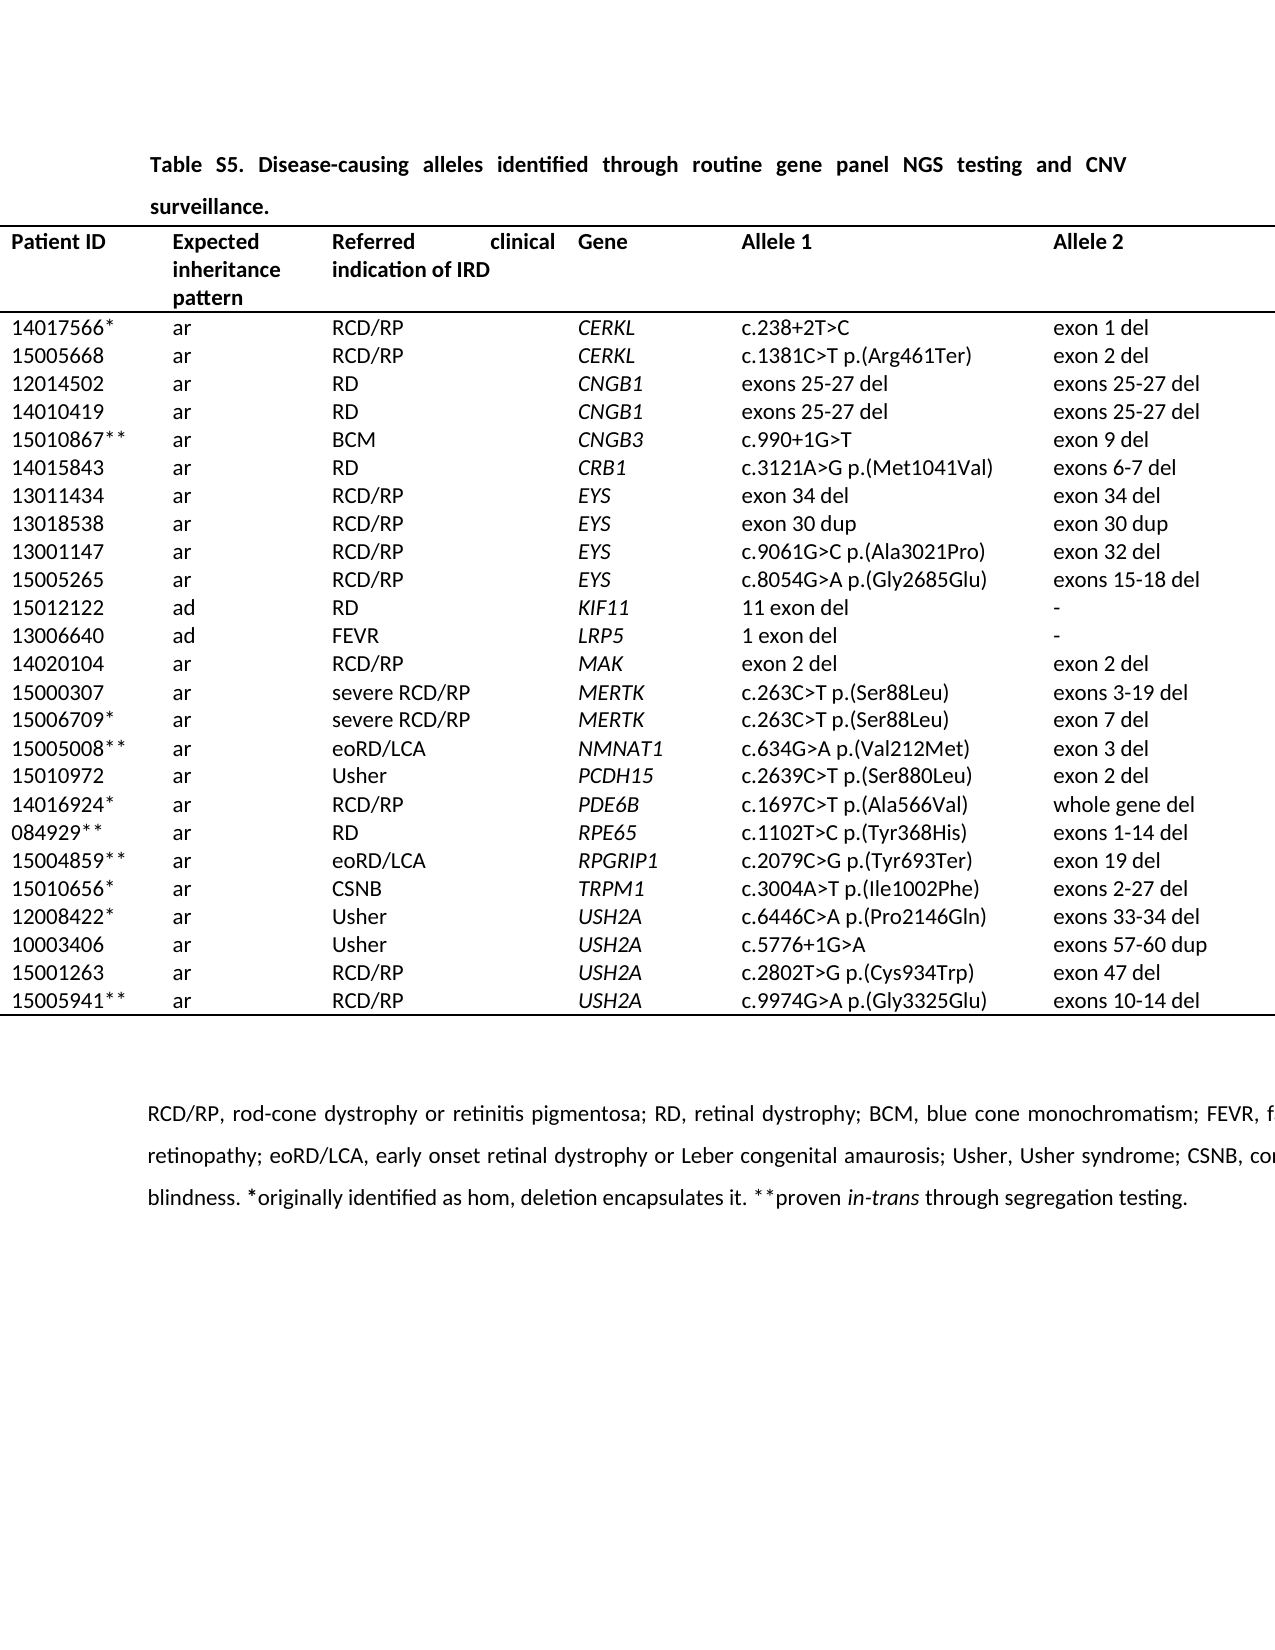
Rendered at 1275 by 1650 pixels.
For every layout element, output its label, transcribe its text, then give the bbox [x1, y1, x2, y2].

table_cell 12014502 [0, 369, 161, 397]
table_cell c.2639C>T p.(Ser880Leu) [730, 762, 1042, 790]
table_cell RPGRIP1 [567, 846, 730, 874]
table_cell 10003406 [0, 930, 161, 958]
text Table S5. Disease-causing alleles identified through routine gene panel NGS testing and CNV surveillance. [150, 150, 1128, 220]
table_cell 11 exon del [730, 594, 1042, 622]
table_cell 15005008** [0, 734, 161, 762]
table_cell exons 25-27 del [1042, 369, 1275, 397]
table_cell exon 7 del [1042, 706, 1275, 734]
table_cell ar [161, 790, 321, 818]
table_cell ar [161, 369, 321, 397]
table_cell 15006709* [0, 706, 161, 734]
table_cell severe RCD/RP [321, 678, 567, 706]
table_cell RD [321, 398, 567, 425]
table_cell ar [161, 510, 321, 537]
table_cell USH2A [567, 902, 730, 930]
table_cell Usher [321, 902, 567, 930]
table_cell exon 32 del [1042, 538, 1275, 566]
table_cell RCD/RP [321, 538, 567, 566]
table_cell c.1381C>T p.(Arg461Ter) [730, 341, 1042, 369]
table_cell RD [321, 369, 567, 397]
table_cell CNGB3 [567, 425, 730, 453]
table_cell ar [161, 425, 321, 453]
table_cell c.9974G>A p.(Gly3325Glu) [730, 986, 1042, 1014]
table_cell 13001147 [0, 538, 161, 566]
table_cell PDE6B [567, 790, 730, 818]
table_cell - [1042, 622, 1275, 649]
table_header Referred clinical indication of IRD [321, 227, 567, 311]
table_cell ar [161, 706, 321, 734]
table_cell exons 1-14 del [1042, 818, 1275, 846]
table_cell 14020104 [0, 650, 161, 678]
table_cell NMNAT1 [567, 734, 730, 762]
table_cell EYS [567, 566, 730, 593]
table_cell ad [161, 594, 321, 622]
table_cell severe RCD/RP [321, 706, 567, 734]
table_cell 15005941** [0, 986, 161, 1014]
table_cell MERTK [567, 706, 730, 734]
table_cell exon 30 dup [1042, 510, 1275, 537]
table_cell exons 33-34 del [1042, 902, 1275, 930]
table_cell exon 30 dup [730, 510, 1042, 537]
table_cell KIF11 [567, 594, 730, 622]
table_cell exon 19 del [1042, 846, 1275, 874]
table_cell ar [161, 986, 321, 1014]
table_cell CNGB1 [567, 398, 730, 425]
table_cell c.3121A>G p.(Met1041Val) [730, 454, 1042, 481]
table_cell ar [161, 762, 321, 790]
table_cell RCD/RP [321, 958, 567, 986]
table_cell Usher [321, 762, 567, 790]
table_cell exons 15-18 del [1042, 566, 1275, 593]
table_cell MERTK [567, 678, 730, 706]
table_cell RCD/RP [321, 790, 567, 818]
table_cell c.9061G>C p.(Ala3021Pro) [730, 538, 1042, 566]
table_cell CSNB [321, 874, 567, 902]
table_cell ar [161, 818, 321, 846]
table_cell 13006640 [0, 622, 161, 649]
table_cell exon 3 del [1042, 734, 1275, 762]
table_cell 12008422* [0, 902, 161, 930]
table_cell MAK [567, 650, 730, 678]
table_cell ar [161, 454, 321, 481]
table_cell CERKL [567, 313, 730, 341]
table_cell exons 6-7 del [1042, 454, 1275, 481]
table_cell eoRD/LCA [321, 846, 567, 874]
table_cell - [1042, 594, 1275, 622]
table_cell USH2A [567, 930, 730, 958]
table_cell ar [161, 902, 321, 930]
table_cell c.238+2T>C [730, 313, 1042, 341]
table_cell 1 exon del [730, 622, 1042, 649]
table_cell 15010972 [0, 762, 161, 790]
table_cell ar [161, 846, 321, 874]
table_cell 14017566* [0, 313, 161, 341]
table_cell FEVR [321, 622, 567, 649]
table_cell CERKL [567, 341, 730, 369]
table_cell ar [161, 874, 321, 902]
table_cell exon 34 del [1042, 481, 1275, 509]
table_cell exons 10-14 del [1042, 986, 1275, 1014]
table_cell RCD/RP [321, 566, 567, 593]
table_cell 15004859** [0, 846, 161, 874]
table_cell ar [161, 650, 321, 678]
table_cell exons 57-60 dup [1042, 930, 1275, 958]
table_cell TRPM1 [567, 874, 730, 902]
table_cell exon 9 del [1042, 425, 1275, 453]
table_header Patient ID [0, 227, 161, 311]
table_cell c.8054G>A p.(Gly2685Glu) [730, 566, 1042, 593]
table_cell BCM [321, 425, 567, 453]
table_cell c.2802T>G p.(Cys934Trp) [730, 958, 1042, 986]
table_cell RCD/RP [321, 986, 567, 1014]
table_cell ar [161, 958, 321, 986]
table_cell LRP5 [567, 622, 730, 649]
table_cell exons 25-27 del [1042, 398, 1275, 425]
table_cell exons 25-27 del [730, 369, 1042, 397]
table_cell RCD/RP [321, 313, 567, 341]
table_cell Usher [321, 930, 567, 958]
table_cell 14015843 [0, 454, 161, 481]
table_cell exon 2 del [730, 650, 1042, 678]
table_cell 15000307 [0, 678, 161, 706]
table_cell c.1697C>T p.(Ala566Val) [730, 790, 1042, 818]
table_cell c.634G>A p.(Val212Met) [730, 734, 1042, 762]
table_cell c.263C>T p.(Ser88Leu) [730, 706, 1042, 734]
table_cell exon 47 del [1042, 958, 1275, 986]
table_cell ar [161, 313, 321, 341]
table_cell 15005265 [0, 566, 161, 593]
table_cell whole gene del [1042, 790, 1275, 818]
table_cell exons 25-27 del [730, 398, 1042, 425]
table_cell c.1102T>C p.(Tyr368His) [730, 818, 1042, 846]
table_cell 14010419 [0, 398, 161, 425]
table_cell exon 34 del [730, 481, 1042, 509]
table_cell exon 1 del [1042, 313, 1275, 341]
table_cell c.990+1G>T [730, 425, 1042, 453]
table_cell 13018538 [0, 510, 161, 537]
table_cell 14016924* [0, 790, 161, 818]
table_cell RPE65 [567, 818, 730, 846]
table_cell CRB1 [567, 454, 730, 481]
table_cell ar [161, 481, 321, 509]
table_cell ar [161, 734, 321, 762]
table_cell exons 3-19 del [1042, 678, 1275, 706]
table_cell exon 2 del [1042, 762, 1275, 790]
table_cell eoRD/LCA [321, 734, 567, 762]
table_cell c.2079C>G p.(Tyr693Ter) [730, 846, 1042, 874]
table_header Expected inheritance pattern [161, 227, 321, 311]
table_cell ad [161, 622, 321, 649]
table_cell exon 2 del [1042, 341, 1275, 369]
table_cell 084929** [0, 818, 161, 846]
table_cell RCD/RP [321, 341, 567, 369]
table_cell c.6446C>A p.(Pro2146Gln) [730, 902, 1042, 930]
table_cell 15001263 [0, 958, 161, 986]
table_cell PCDH15 [567, 762, 730, 790]
table_cell c.263C>T p.(Ser88Leu) [730, 678, 1042, 706]
table_cell exons 2-27 del [1042, 874, 1275, 902]
table_cell EYS [567, 538, 730, 566]
table_cell USH2A [567, 958, 730, 986]
table_cell 13011434 [0, 481, 161, 509]
table_cell RCD/RP [321, 650, 567, 678]
table_header Allele 1 [730, 227, 1042, 311]
table_cell RD [321, 818, 567, 846]
table_cell c.3004A>T p.(Ile1002Phe) [730, 874, 1042, 902]
table_cell 15010867** [0, 425, 161, 453]
table_cell 15012122 [0, 594, 161, 622]
table_cell EYS [567, 510, 730, 537]
table_cell ar [161, 678, 321, 706]
table_cell EYS [567, 481, 730, 509]
table_cell ar [161, 566, 321, 593]
table_cell ar [161, 538, 321, 566]
table_cell 15010656* [0, 874, 161, 902]
table_cell c.5776+1G>A [730, 930, 1042, 958]
table_cell USH2A [567, 986, 730, 1014]
table_cell RD [321, 454, 567, 481]
table_cell CNGB1 [567, 369, 730, 397]
table_cell RCD/RP [321, 481, 567, 509]
table_cell ar [161, 930, 321, 958]
table_cell RD [321, 594, 567, 622]
table_cell 15005668 [0, 341, 161, 369]
table_header Gene [567, 227, 730, 311]
table_cell RCD/RP [321, 510, 567, 537]
table_cell exon 2 del [1042, 650, 1275, 678]
table_header Allele 2 [1042, 227, 1275, 311]
table_cell ar [161, 398, 321, 425]
table_cell ar [161, 341, 321, 369]
